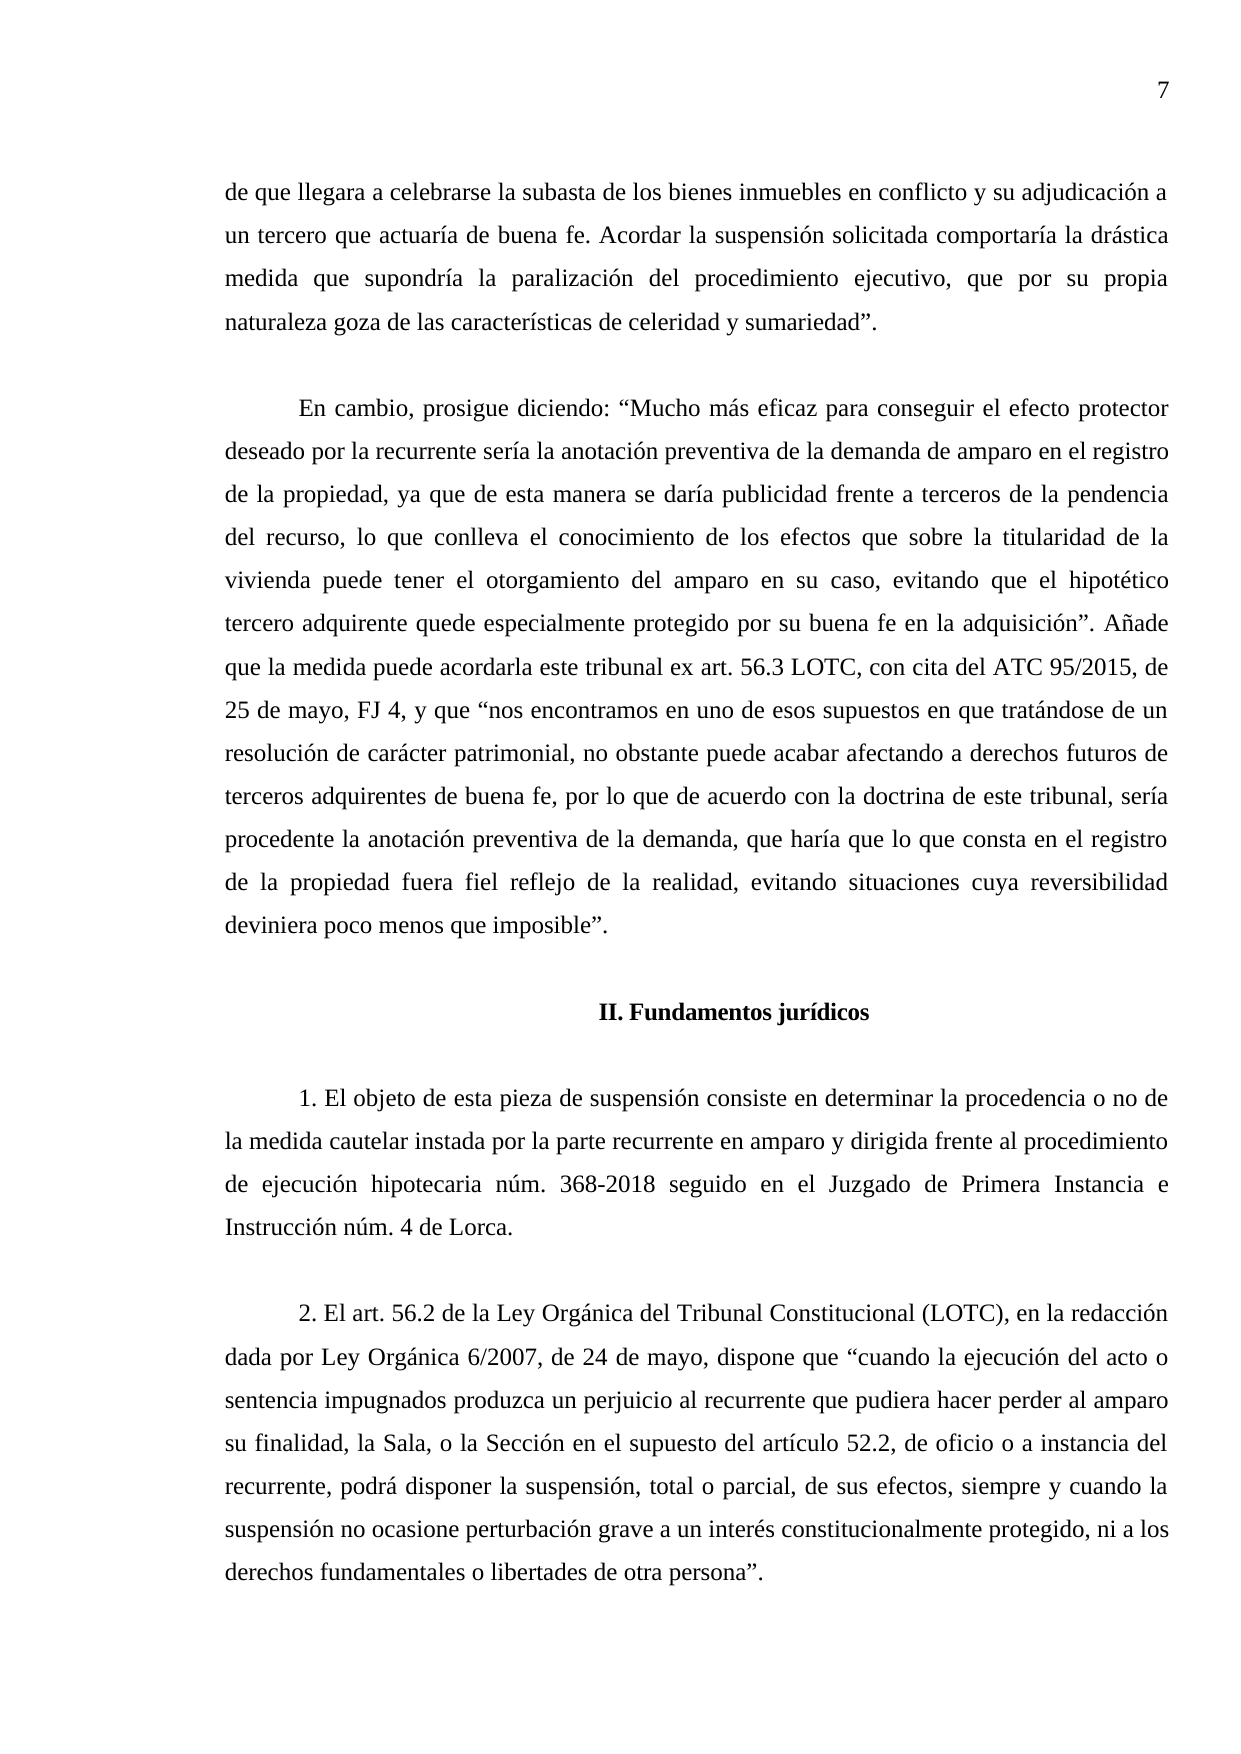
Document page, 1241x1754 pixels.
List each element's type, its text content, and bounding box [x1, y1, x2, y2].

text 2. El art. 56.2 de la Ley Orgánica del Tribunal Constitucional (LOTC), en la redacción dada por Ley Orgánica 6/2007, de 24 de mayo, dispone que “cuando la ejecución del acto o sentencia impugnados produzca un perjuicio al recurrente que pudiera hacer perder al amparo su finalidad, la Sala, o la Sección en el supuesto del artículo 52.2, de oficio o a instancia del recurrente, podrá disponer la suspensión, total o parcial, de sus efectos, siempre y cuando la suspensión no ocasione perturbación grave a un interés constitucionalmente protegido, ni a los derechos fundamentales o libertades de otra persona”. [224, 1298, 1169, 1586]
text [224, 177, 1169, 335]
text En cambio, prosigue diciendo: “Mucho más eficaz para conseguir el efecto protector deseado por la recurrente sería la anotación preventiva de la demanda de amparo en el registro de la propiedad, ya que de esta manera se daría publicidad frente a terceros de la pendencia del recurso, lo que conlleva el conocimiento de los efectos que sobre la titularidad de la vivienda puede tener el otorgamiento del amparo en su caso, evitando que el hipotético tercero adquirente quede especialmente protegido por su buena fe en la adquisición”. Añade que la medida puede acordarla este tribunal ex art. 56.3 LOTC, con cita del ATC 95/2015, de 25 de mayo, FJ 4, y que “nos encontramos en uno de esos supuestos en que tratándose de un resolución de carácter patrimonial, no obstante puede acabar afectando a derechos futuros de terceros adquirentes de buena fe, por lo que de acuerdo con la doctrina de este tribunal, sería procedente la anotación preventiva de la demanda, que haría que lo que consta en el registro de la propiedad fuera fiel reflejo de la realidad, evitando situaciones cuya reversibilidad deviniera poco menos que imposible”. [224, 393, 1169, 939]
subtitle II. Fundamentos jurídicos [224, 997, 1169, 1025]
text 1. El objeto de esta pieza de suspensión consiste en determinar la procedencia o no de la medida cautelar instada por la parte recurrente en amparo y dirigida frente al procedimiento de ejecución hipotecaria núm. 368-2018 seguido en el Juzgado de Primera Instancia e Instrucción núm. 4 de Lorca. [224, 1083, 1169, 1241]
